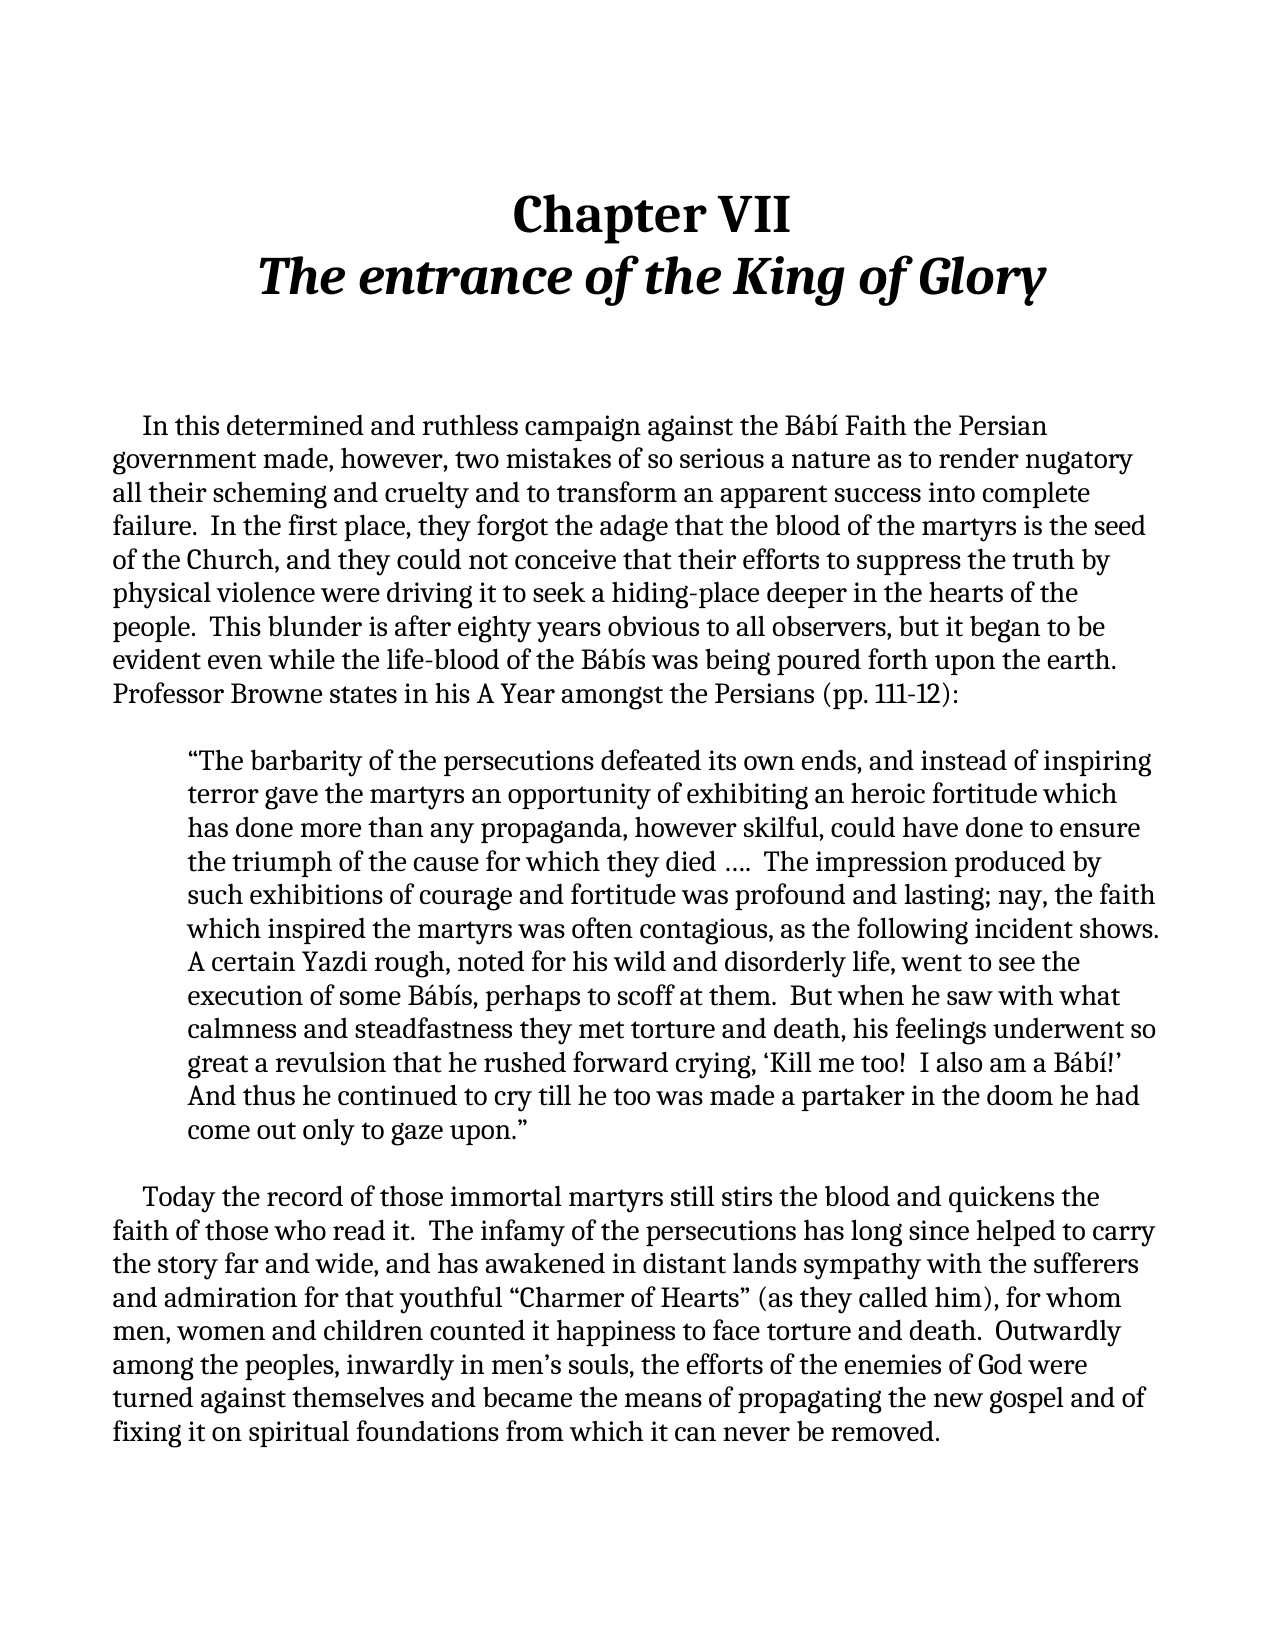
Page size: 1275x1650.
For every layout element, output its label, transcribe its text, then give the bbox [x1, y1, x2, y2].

text “The barbarity of the persecutions defeated its own ends, and instead of inspiring terror gave the martyrs an opportunity of exhibiting an heroic fortitude which has done more than any propaganda, however skilful, could have done to ensure the triumph of the cause for which they died …. The impression produced by such exhibitions of courage and fortitude was profound and lasting; nay, the faith which inspired the martyrs was often contagious, as the following incident shows. A certain Yazdi rough, noted for his wild and disorderly life, went to see the execution of some Bábís, perhaps to scoff at them. But when he saw with what calmness and steadfastness they met torture and death, his feelings underwent so great a revulsion that he rushed forward crying, ‘Kill me too! I also am a Bábí!’ And thus he continued to cry till he too was made a partaker in the doom he had come out only to gaze upon.” [187, 744, 1162, 1147]
text The entrance of the King of Glory [112, 246, 1162, 308]
text Today the record of those immortal martyrs still stirs the blood and quickens the faith of those who read it. The infamy of the persecutions has long since helped to carry the story far and wide, and has awakened in distant lands sympathy with the sufferers and admiration for that youthful “Charmer of Hearts” (as they called him), for whom men, women and children counted it happiness to face torture and death. Outwardly among the peoples, inwardly in men’s souls, the efforts of the enemies of God were turned against themselves and became the means of propagating the new gospel and of fixing it on spiritual foundations from which it can never be removed. [112, 1180, 1162, 1448]
text In this determined and ruthless campaign against the Bábí Faith the Persian government made, however, two mistakes of so serious a nature as to render nugatory all their scheming and cruelty and to transform an apparent success into complete failure. In the first place, they forgot the adage that the blood of the martyrs is the seed of the Church, and they could not conceive that their efforts to suppress the truth by physical violence were driving it to seek a hiding-place deeper in the hearts of the people. This blunder is after eighty years obvious to all observers, but it began to be evident even while the life-blood of the Bábís was being poured forth upon the earth. Professor Browne states in his A Year amongst the Persians (pp. 111-12): [112, 409, 1162, 711]
text Chapter VII [112, 183, 1162, 246]
